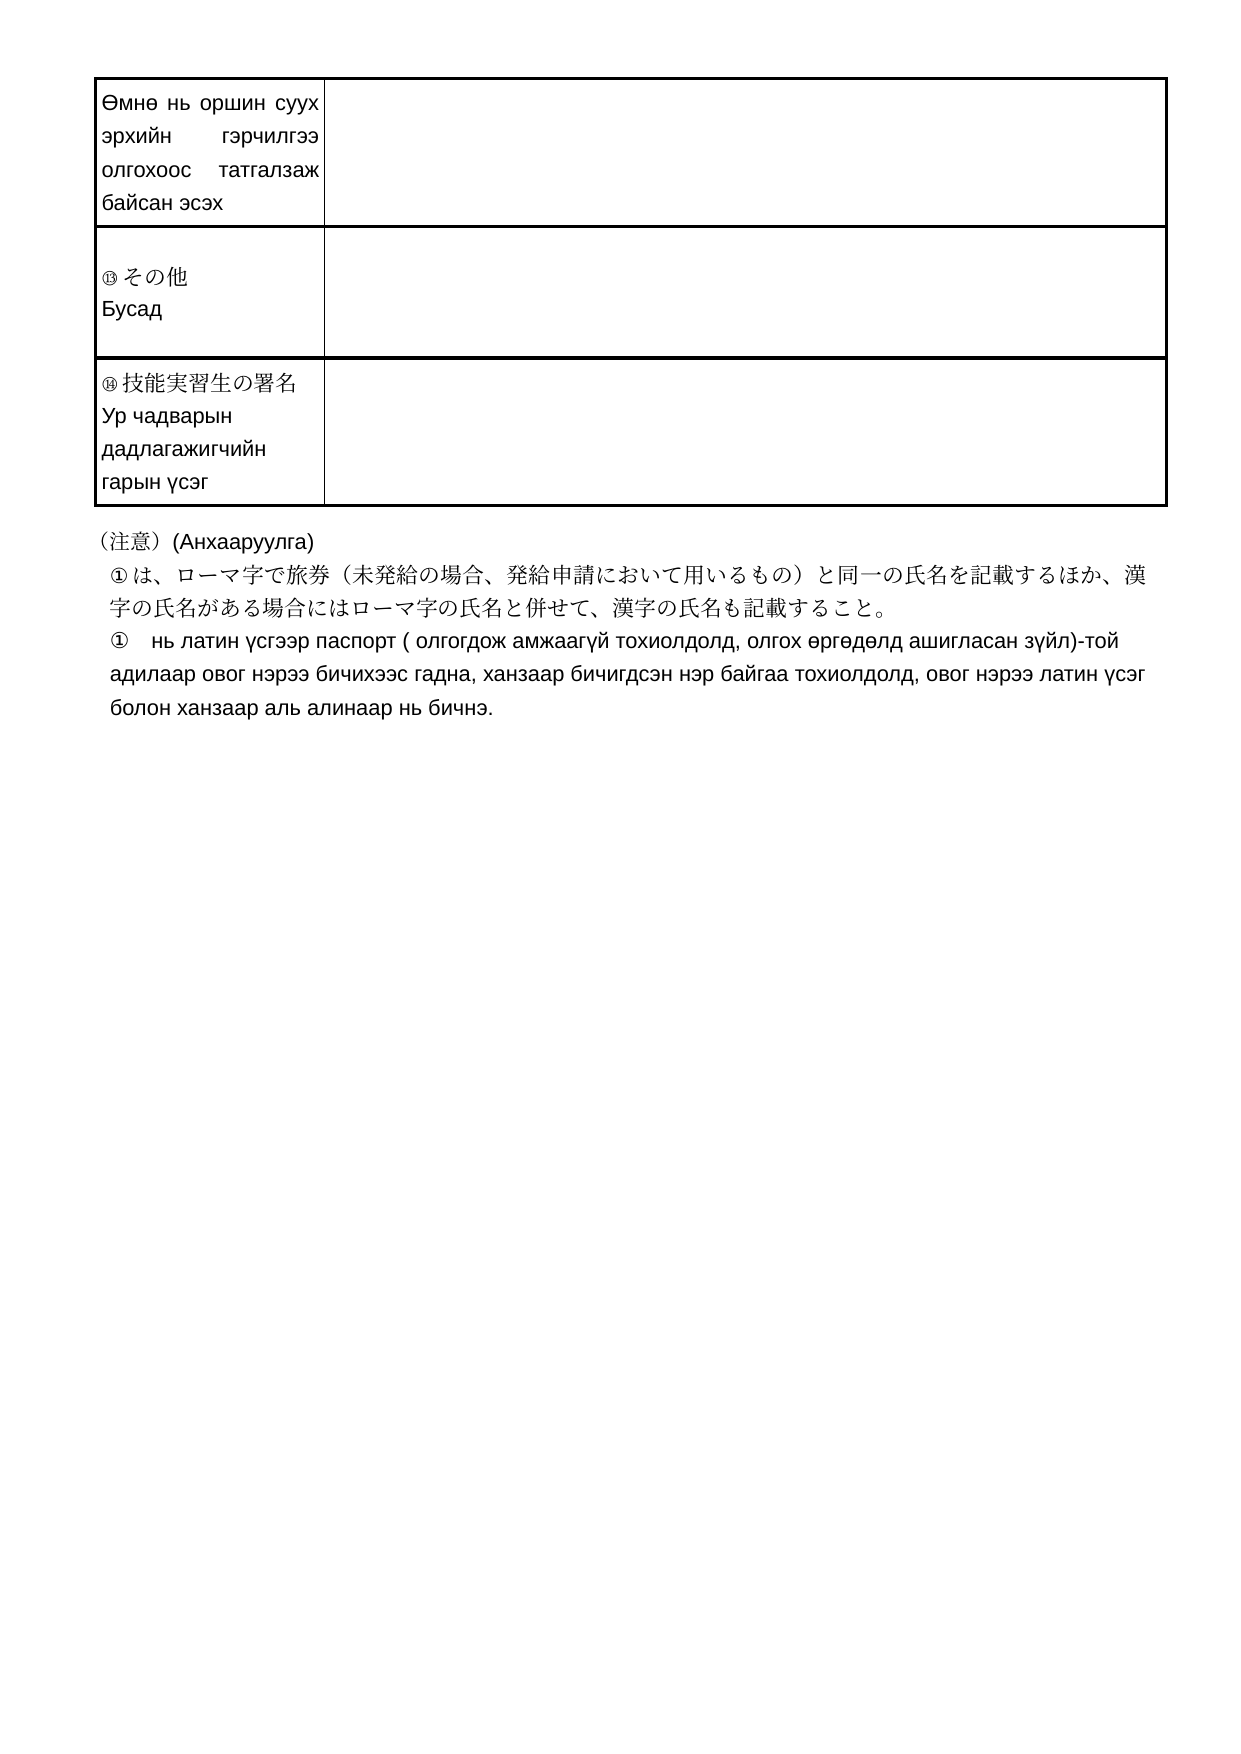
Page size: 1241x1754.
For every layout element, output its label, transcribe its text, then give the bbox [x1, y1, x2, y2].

text ① нь латин үсгээр паспорт ( олгогдож амжаагүй тохиолдолд, олгох өргөдөлд ашигласан зүйл)-той адилаар овог нэрээ бичихээс гадна, ханзаар бичигдсэн нэр байгаа тохиолдолд, овог нэрээ латин үсэг болон ханзаар аль алинаар нь бичнэ. [109, 624, 1152, 724]
text ①は、ローマ字で旅券（未発給の場合、発給申請において用いるもの）と同一の氏名を記載するほか、漢字の氏名がある場合にはローマ字の氏名と併せて、漢字の氏名も記載すること。 [109, 557, 1152, 624]
text （注意）(Анхааруулга) [89, 524, 1152, 557]
table_cell ⑬その他 Бусад [97, 228, 324, 356]
table_cell [325, 228, 1165, 356]
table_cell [97, 80, 324, 225]
table_cell [325, 360, 1165, 504]
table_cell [325, 80, 1165, 225]
table_cell ⑭技能実習生の署名 Ур чадварын дадлагажигчийн гарын үсэг [97, 360, 324, 504]
